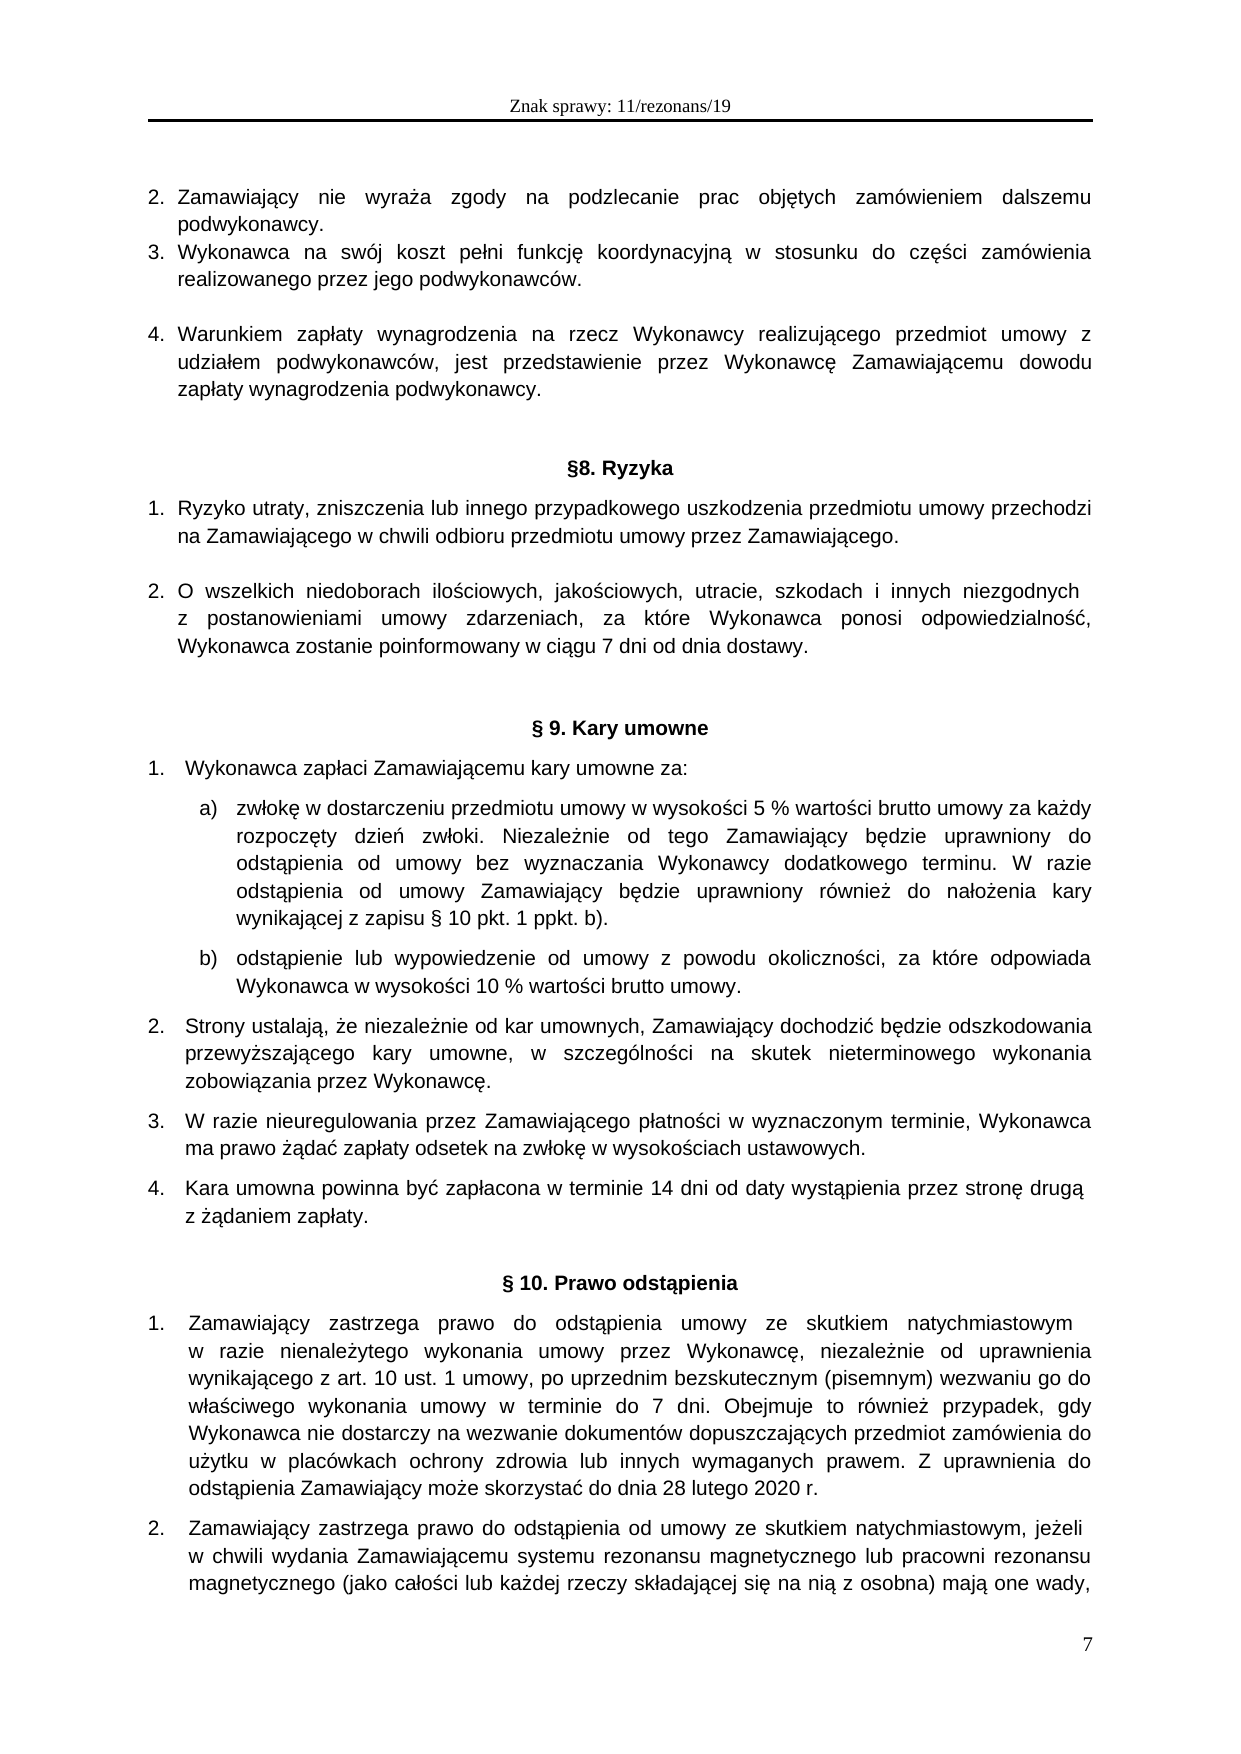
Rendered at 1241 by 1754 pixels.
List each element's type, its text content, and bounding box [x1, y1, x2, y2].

text § 10. Prawo odstąpienia [148, 1271, 1093, 1295]
list Zamawiający zastrzega prawo do odstąpienia umowy ze skutkiem natychmiastowym w razie nienależytego wykonania umowy przez Wykonawcę, niezależnie od uprawnienia wynikającego z art. 10 ust. 1 umowy, po uprzednim bezskutecznym (pisemnym) wezwaniu go do właściwego wykonania umowy w terminie do 7 dni. Obejmuje to również przypadek, gdy Wykonawca nie dostarczy na wezwanie dokumentów dopuszczających przedmiot zamówienia do użytku w placówkach ochrony zdrowia lub innych wymaganych prawem. Z uprawnienia do odstąpienia Zamawiający może skorzystać do dnia 28 lutego 2020 r. [148, 1311, 1093, 1500]
list Ryzyko utraty, zniszczenia lub innego przypadkowego uszkodzenia przedmiotu umowy przechodzi na Zamawiającego w chwili odbioru przedmiotu umowy przez Zamawiającego. [148, 496, 1093, 548]
list zwłokę w dostarczeniu przedmiotu umowy w wysokości 5 % wartości brutto umowy za każdy rozpoczęty dzień zwłoki. Niezależnie od tego Zamawiający będzie uprawniony do odstąpienia od umowy bez wyznaczania Wykonawcy dodatkowego terminu. W razie odstąpienia od umowy Zamawiający będzie uprawniony również do nałożenia kary wynikającej z zapisu § 10 pkt. 1 ppkt. b). [199, 796, 1093, 930]
list Kara umowna powinna być zapłacona w terminie 14 dni od daty wystąpienia przez stronę drugą z żądaniem zapłaty. [148, 1176, 1093, 1228]
list W razie nieuregulowania przez Zamawiającego płatności w wyznaczonym terminie, Wykonawca ma prawo żądać zapłaty odsetek na zwłokę w wysokościach ustawowych. [148, 1109, 1093, 1160]
list O wszelkich niedoborach ilościowych, jakościowych, utracie, szkodach i innych niezgodnych z postanowieniami umowy zdarzeniach, za które Wykonawca ponosi odpowiedzialność, Wykonawca zostanie poinformowany w ciągu 7 dni od dnia dostawy. [148, 579, 1093, 658]
list Strony ustalają, że niezależnie od kar umownych, Zamawiający dochodzić będzie odszkodowania przewyższającego kary umowne, w szczególności na skutek nieterminowego wykonania zobowiązania przez Wykonawcę. [148, 1014, 1093, 1093]
list Wykonawca na swój koszt pełni funkcję koordynacyjną w stosunku do części zamówienia realizowanego przez jego podwykonawców. [148, 239, 1093, 291]
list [148, 1516, 1093, 1595]
text §8. Ryzyka [148, 456, 1093, 480]
text § 9. Kary umowne [148, 716, 1093, 740]
list Wykonawca zapłaci Zamawiającemu kary umowne za: [148, 756, 1093, 780]
list Zamawiający nie wyraża zgody na podzlecanie prac objętych zamówieniem dalszemu podwykonawcy. [148, 184, 1093, 236]
list odstąpienie lub wypowiedzenie od umowy z powodu okoliczności, za które odpowiada Wykonawca w wysokości 10 % wartości brutto umowy. [199, 946, 1093, 998]
list Warunkiem zapłaty wynagrodzenia na rzecz Wykonawcy realizującego przedmiot umowy z udziałem podwykonawców, jest przedstawienie przez Wykonawcę Zamawiającemu dowodu zapłaty wynagrodzenia podwykonawcy. [148, 322, 1093, 401]
